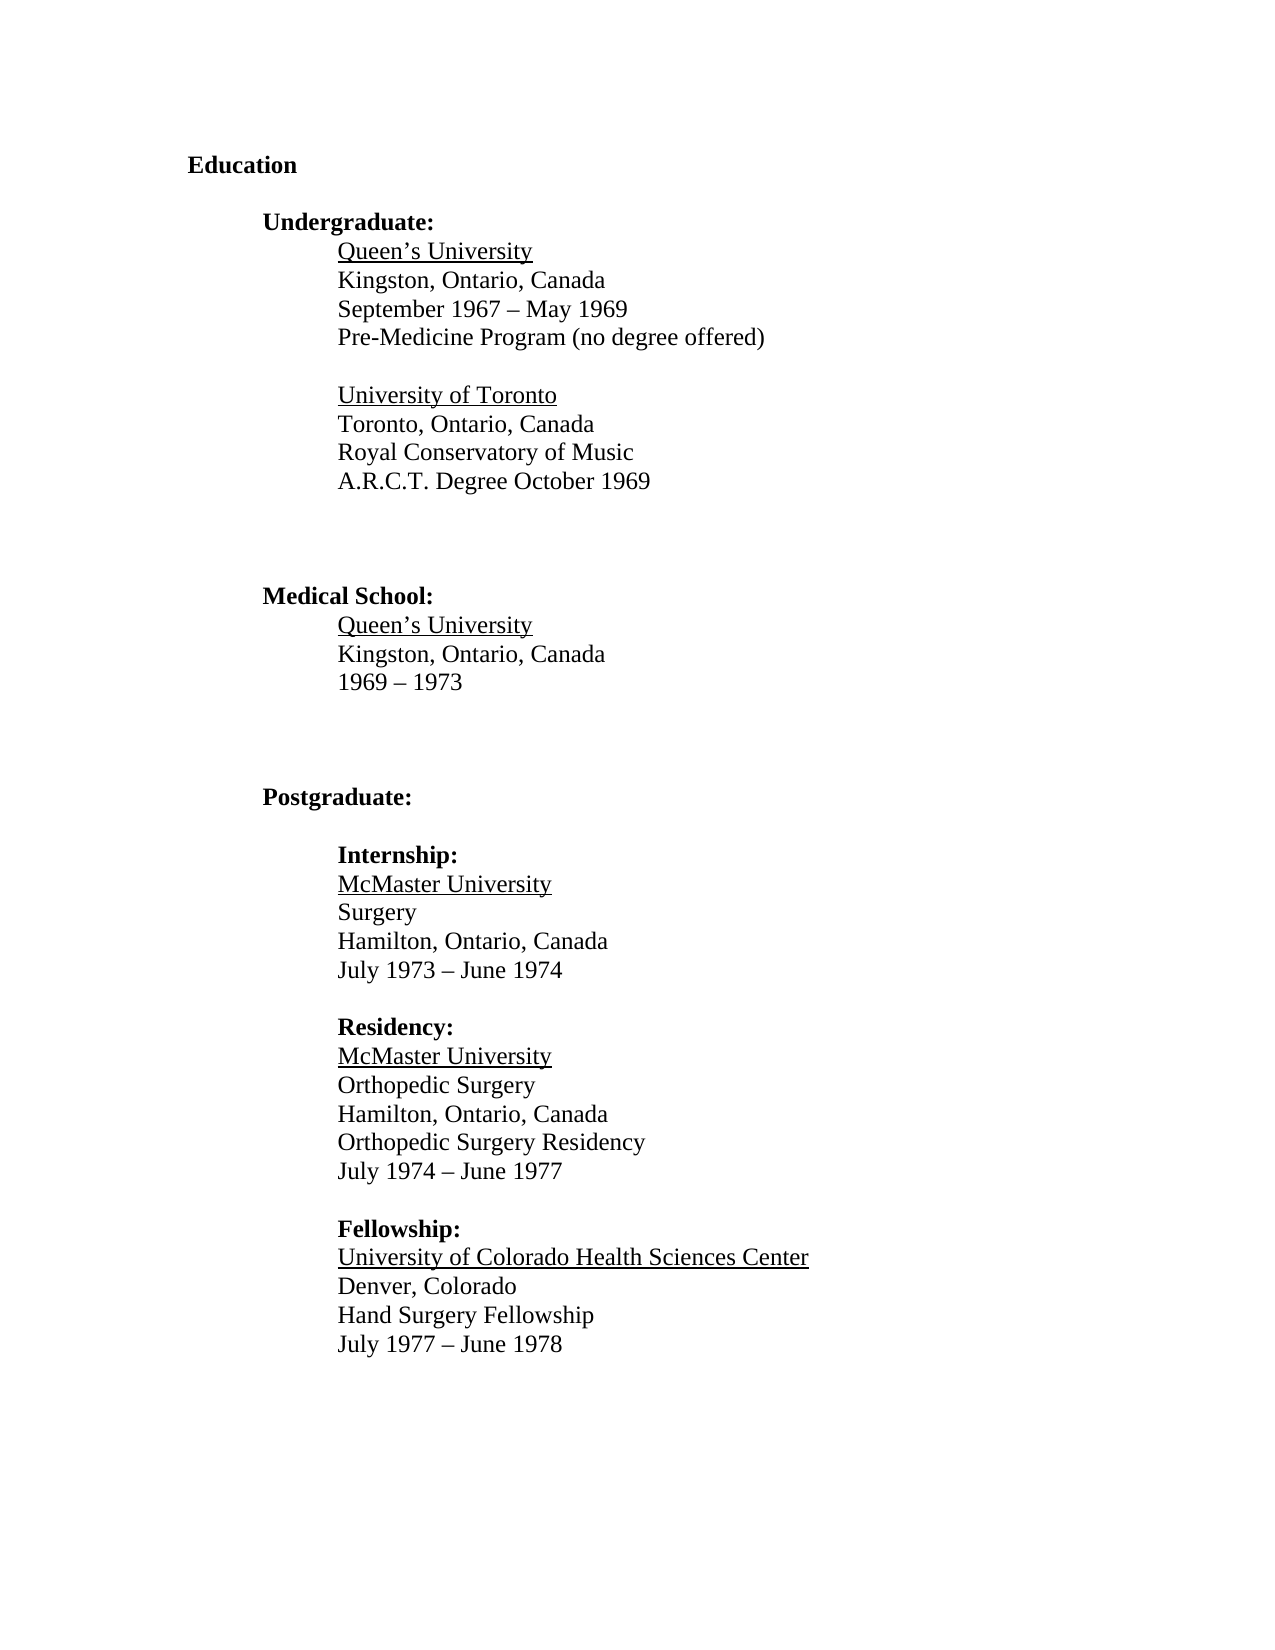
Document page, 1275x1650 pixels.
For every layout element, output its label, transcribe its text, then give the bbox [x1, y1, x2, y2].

text Royal Conservatory of Music [187, 437, 1087, 466]
text September 1967 – May 1969 [187, 294, 1087, 322]
text Undergraduate: [187, 207, 1087, 236]
text July 1974 – June 1977 [187, 1156, 1087, 1185]
text Kingston, Ontario, Canada [187, 265, 1087, 294]
text Orthopedic Surgery Residency [187, 1127, 1087, 1156]
text Pre-Medicine Program (no degree offered) [187, 322, 1087, 351]
text Hamilton, Ontario, Canada [187, 1099, 1087, 1127]
text Queen’s University [187, 610, 1087, 639]
text Postgraduate: [187, 782, 1087, 811]
text Education [187, 150, 1087, 179]
text Surgery [187, 897, 1087, 926]
text Denver, Colorado [187, 1271, 1087, 1300]
text Toronto, Ontario, Canada [187, 409, 1087, 437]
text A.R.C.T. Degree October 1969 [187, 466, 1087, 495]
text 1969 – 1973 [187, 667, 1087, 696]
text Kingston, Ontario, Canada [187, 639, 1087, 667]
text July 1973 – June 1974 [187, 955, 1087, 984]
text Medical School: [187, 581, 1087, 610]
text University of Toronto [187, 380, 1087, 409]
text July 1977 – June 1978 [187, 1329, 1087, 1357]
text McMaster University [187, 869, 1087, 897]
text Hand Surgery Fellowship [187, 1300, 1087, 1329]
text Internship: [262, 840, 1087, 869]
text Orthopedic Surgery [187, 1070, 1087, 1099]
text University of Colorado Health Sciences Center [187, 1242, 1087, 1271]
text Fellowship: [187, 1214, 1087, 1242]
text Hamilton, Ontario, Canada [187, 926, 1087, 955]
text Queen’s University [187, 236, 1087, 265]
text McMaster University [187, 1041, 1087, 1070]
text Residency: [187, 1012, 1087, 1041]
